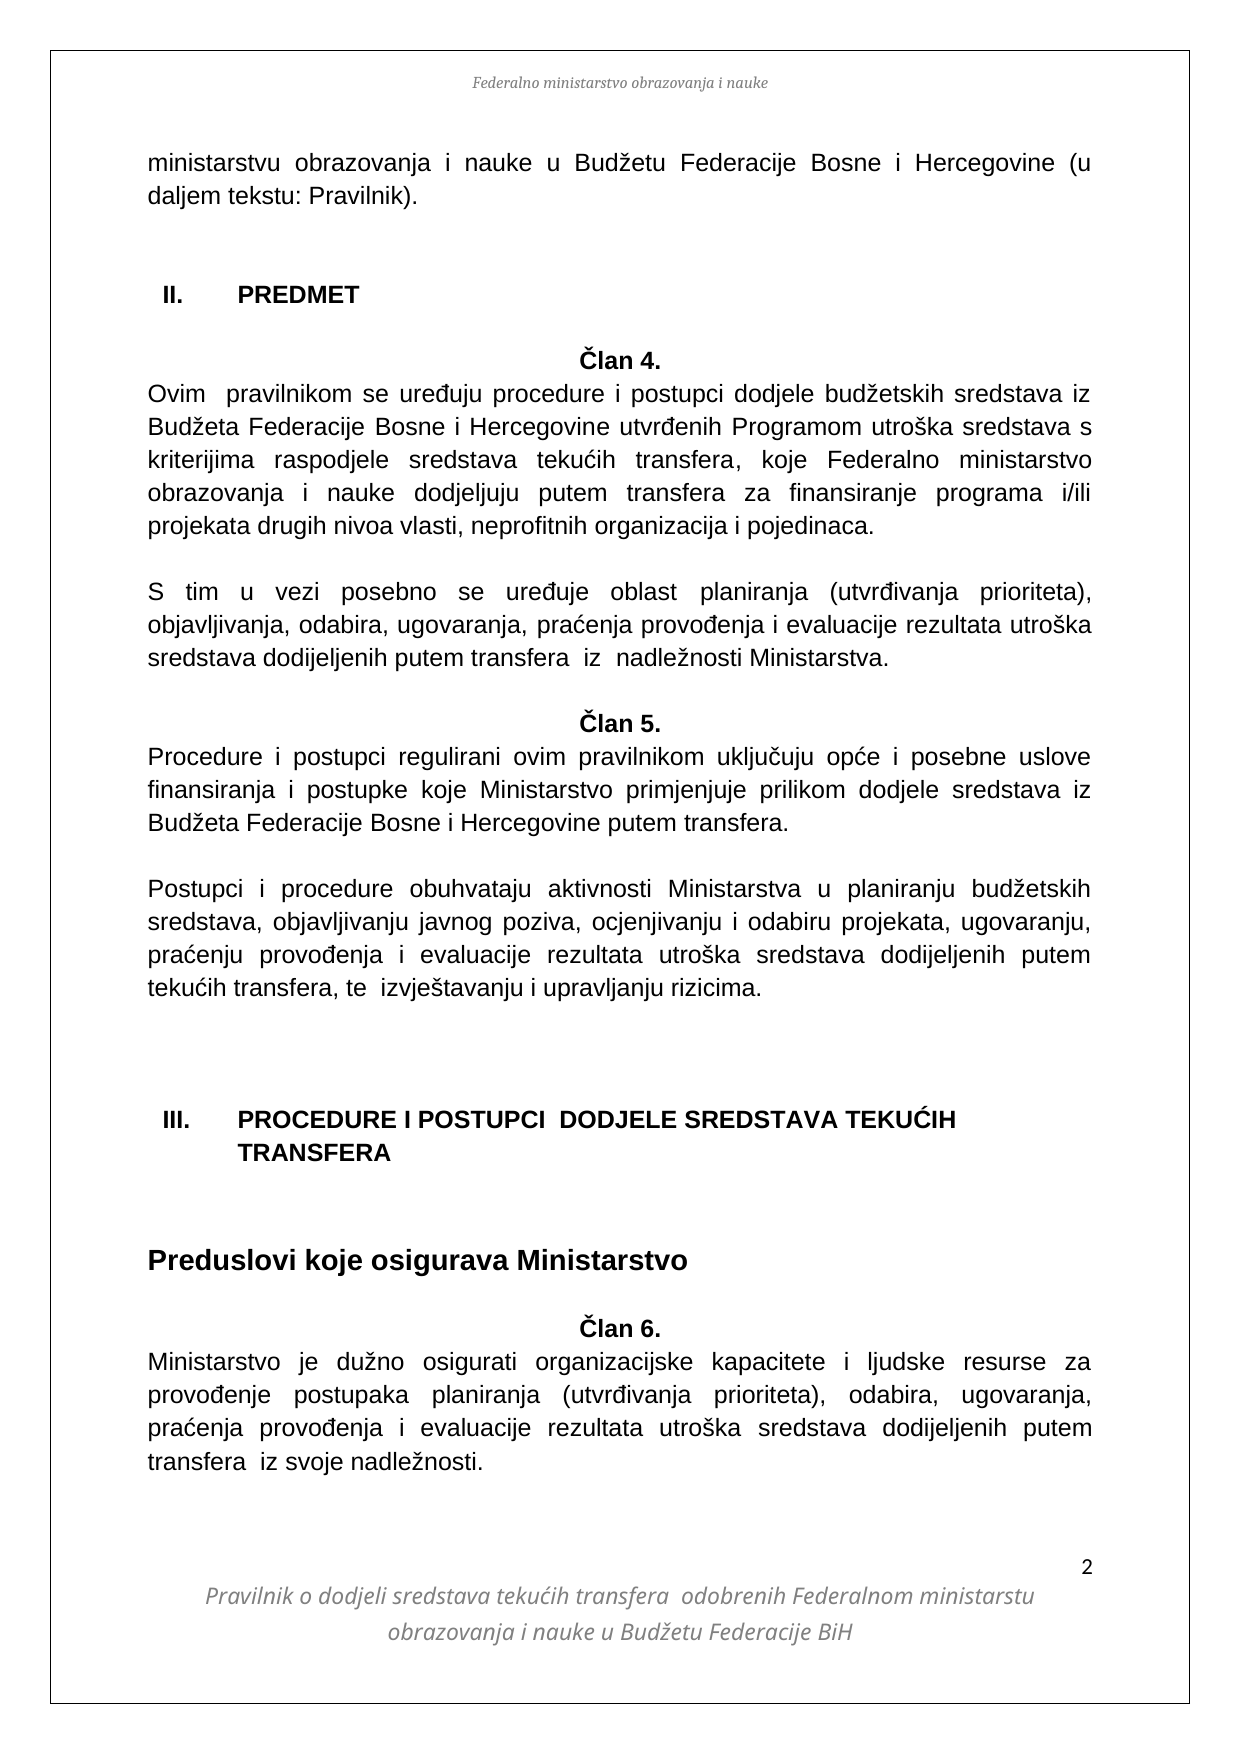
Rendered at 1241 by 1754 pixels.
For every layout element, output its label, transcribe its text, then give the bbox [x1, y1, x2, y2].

text S tim u vezi posebno se uređuje oblast planiranja (utvrđivanja prioriteta), objavljivanja, odabira, ugovaranja, praćenja provođenja i evaluacije rezultata utroška sredstava dodijeljenih putem transfera iz nadležnosti Ministarstva. [147, 577, 1093, 672]
text Član 5. [147, 709, 1093, 738]
list PREDMET [162, 280, 1093, 308]
text Postupci i procedure obuhvataju aktivnosti Ministarstva u planiranju budžetskih sredstava, objavljivanju javnog poziva, ocjenjivanju i odabiru projekata, ugovaranju, praćenju provođenja i evaluacije rezultata utroška sredstava dodijeljenih putem tekućih transfera, te izvještavanju i upravljanju rizicima. [147, 874, 1093, 1002]
list PROCEDURE I POSTUPCI DODJELE SREDSTAVA TEKUĆIH TRANSFERA [162, 1105, 1093, 1167]
text Procedure i postupci regulirani ovim pravilnikom uključuju opće i posebne uslove finansiranja i postupke koje Ministarstvo primjenjuje prilikom dodjele sredstava iz Budžeta Federacije Bosne i Hercegovine putem transfera. [147, 742, 1093, 837]
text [147, 148, 1093, 209]
text Ministarstvo je dužno osigurati organizacijske kapacitete i ljudske resurse za provođenje postupaka planiranja (utvrđivanja prioriteta), odabira, ugovaranja, praćenja provođenja i evaluacije rezultata utroška sredstava dodijeljenih putem transfera iz svoje nadležnosti. [147, 1347, 1093, 1475]
text Ovim pravilnikom se uređuju procedure i postupci dodjele budžetskih sredstava iz Budžeta Federacije Bosne i Hercegovine utvrđenih Programom utroška sredstava s kriterijima raspodjele sredstava tekućih transfera, koje Federalno ministarstvo obrazovanja i nauke dodjeljuju putem transfera za finansiranje programa i/ili projekata drugih nivoa vlasti, neprofitnih organizacija i pojedinaca. [147, 379, 1093, 539]
text Član 4. [147, 346, 1093, 374]
text Preduslovi koje osigurava Ministarstvo [147, 1243, 1093, 1276]
text Član 6. [147, 1314, 1093, 1343]
